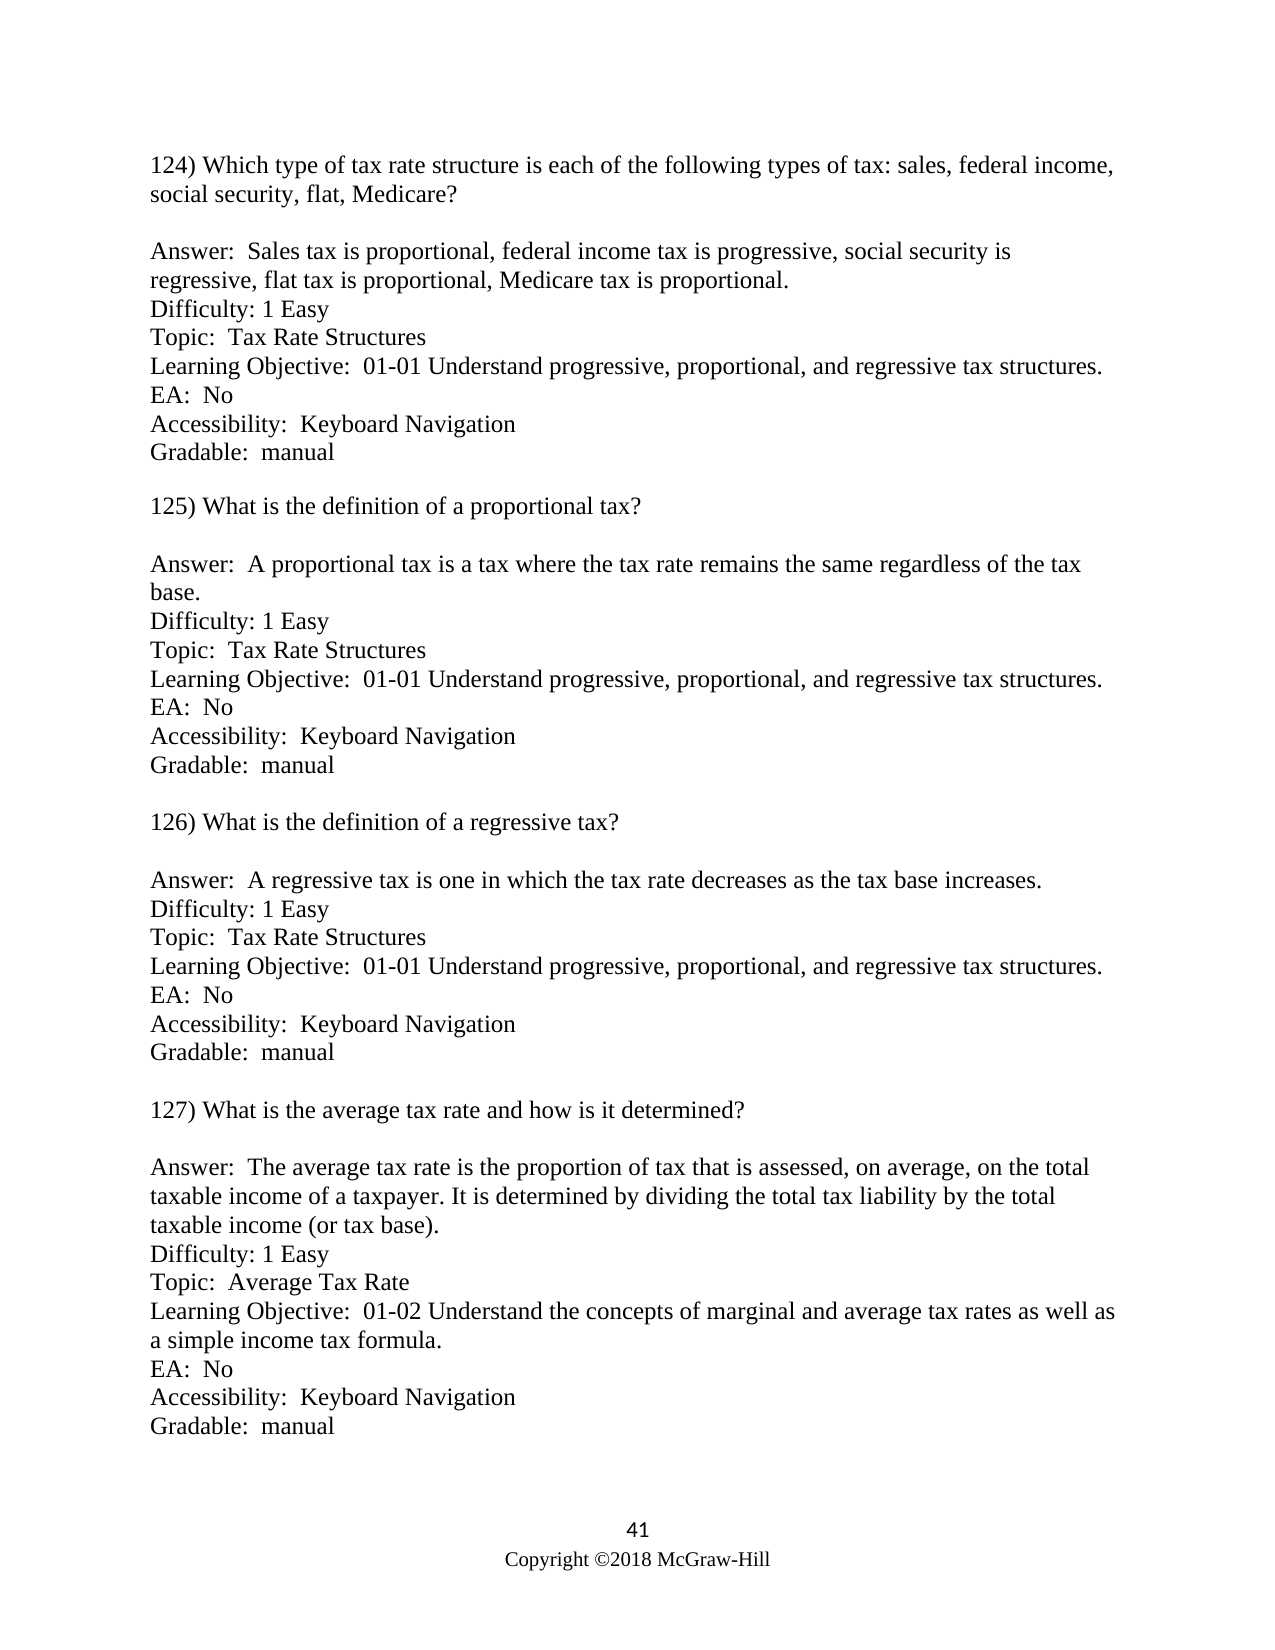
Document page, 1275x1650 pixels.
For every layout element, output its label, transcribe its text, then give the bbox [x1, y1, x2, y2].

text Difficulty: 1 Easy [150, 294, 1125, 322]
text EA: No [150, 1354, 1125, 1382]
text Answer: A regressive tax is one in which the tax rate decreases as the tax base increases. [150, 865, 1125, 894]
text Topic: Tax Rate Structures [150, 922, 1125, 951]
text Answer: Sales tax is proportional, federal income tax is progressive, social security is regressive, flat tax is proportional, Medicare tax is proportional. [150, 236, 1125, 294]
text Difficulty: 1 Easy [150, 606, 1125, 635]
text Accessibility: Keyboard Navigation [150, 1009, 1125, 1037]
text Learning Objective: 01-01 Understand progressive, proportional, and regressive tax structures. [150, 951, 1125, 980]
text Gradable: manual [150, 437, 1125, 466]
text Answer: A proportional tax is a tax where the tax rate remains the same regardless of the tax base. [150, 549, 1125, 606]
text 125) What is the definition of a proportional tax? [150, 491, 1125, 520]
text Accessibility: Keyboard Navigation [150, 409, 1125, 437]
text Gradable: manual [150, 1411, 1125, 1440]
text Difficulty: 1 Easy [150, 1239, 1125, 1267]
text Learning Objective: 01-01 Understand progressive, proportional, and regressive tax structures. [150, 664, 1125, 692]
text Learning Objective: 01-02 Understand the concepts of marginal and average tax rates as well as a simple income tax formula. [150, 1296, 1125, 1354]
text Learning Objective: 01-01 Understand progressive, proportional, and regressive tax structures. [150, 351, 1125, 380]
text EA: No [150, 692, 1125, 721]
text 126) What is the definition of a regressive tax? [150, 807, 1125, 836]
text 127) What is the average tax rate and how is it determined? [150, 1095, 1125, 1124]
text Accessibility: Keyboard Navigation [150, 1382, 1125, 1411]
text EA: No [150, 380, 1125, 409]
text Topic: Tax Rate Structures [150, 635, 1125, 664]
text Topic: Tax Rate Structures [150, 322, 1125, 351]
text EA: No [150, 980, 1125, 1009]
text Gradable: manual [150, 750, 1125, 779]
text Answer: The average tax rate is the proportion of tax that is assessed, on average, on the total taxable income of a taxpayer. It is determined by dividing the total tax liability by the total taxable income (or tax base). [150, 1152, 1125, 1239]
text 124) Which type of tax rate structure is each of the following types of tax: sales, federal income, social security, flat, Medicare? [150, 150, 1125, 207]
text Difficulty: 1 Easy [150, 894, 1125, 922]
text Gradable: manual [150, 1037, 1125, 1066]
text Topic: Average Tax Rate [150, 1267, 1125, 1296]
text Accessibility: Keyboard Navigation [150, 721, 1125, 750]
